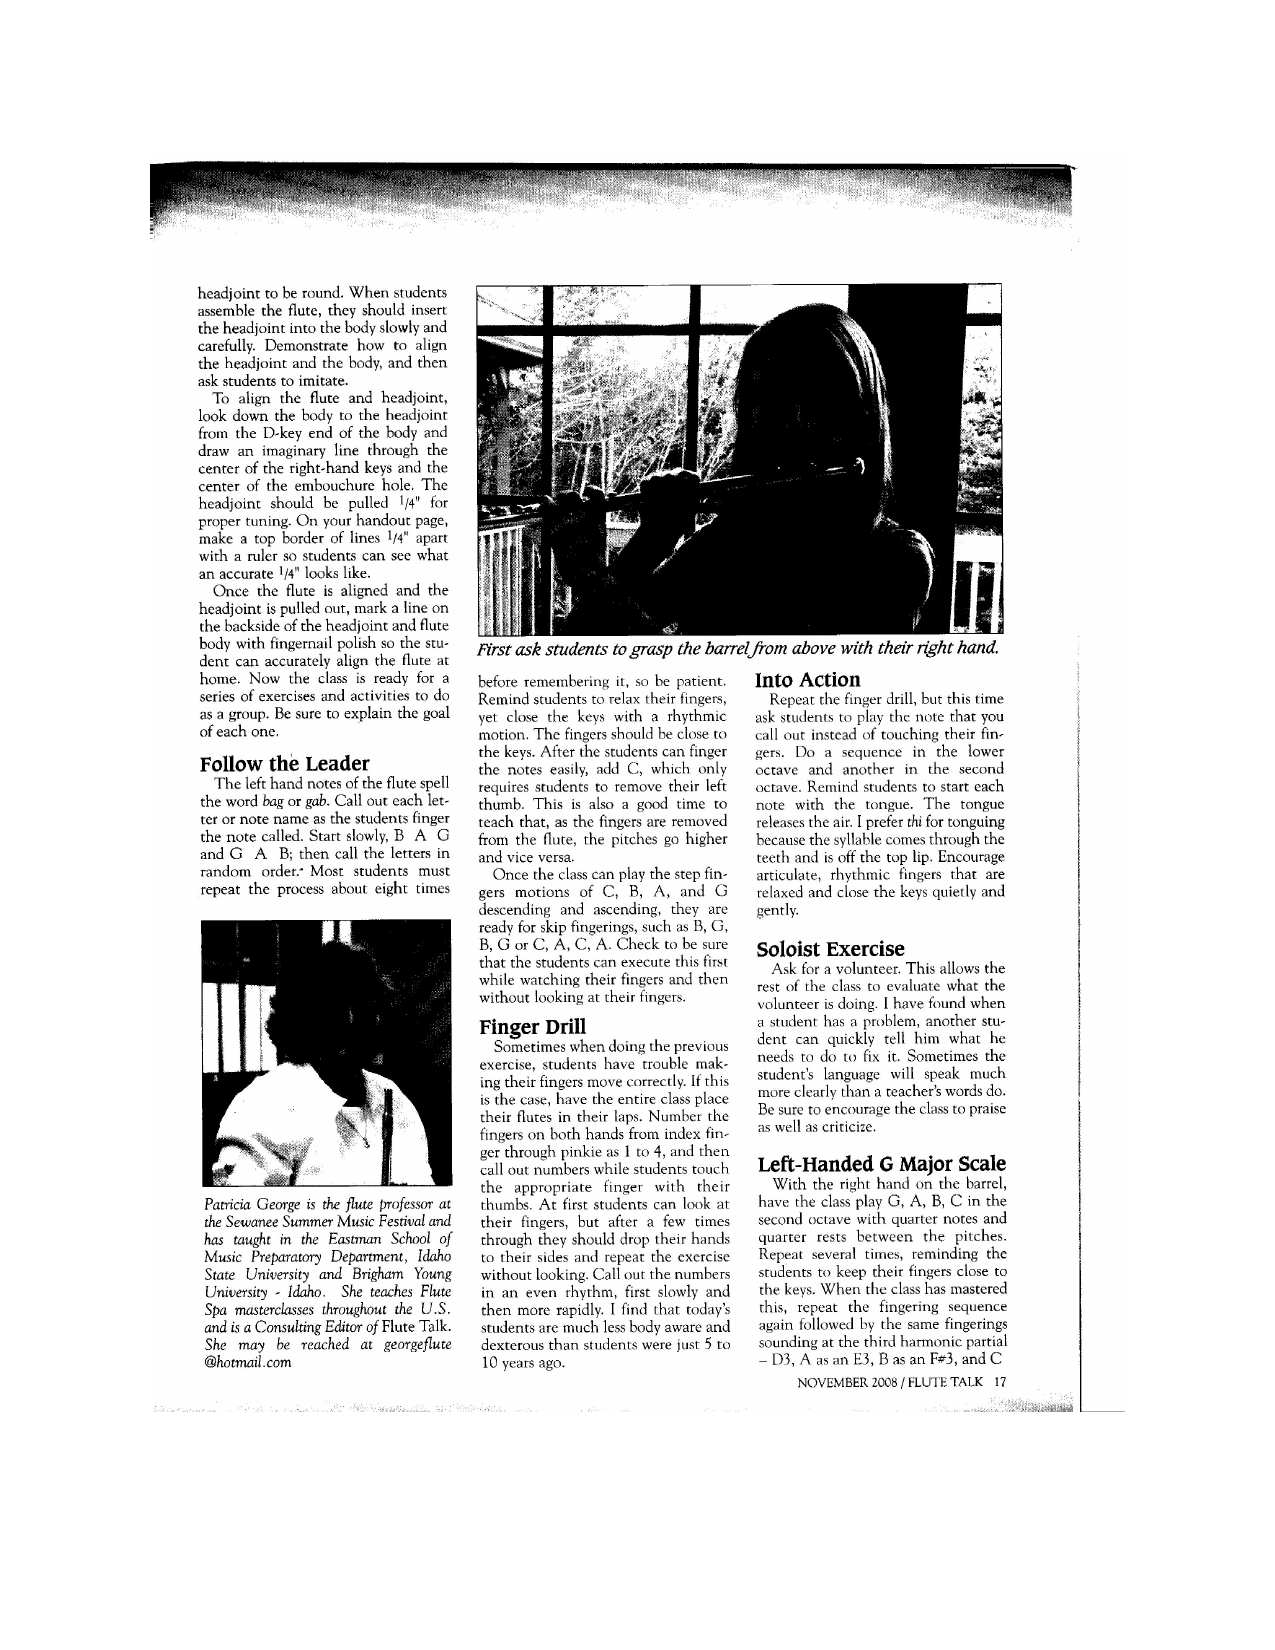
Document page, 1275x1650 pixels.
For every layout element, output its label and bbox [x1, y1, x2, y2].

picture [150, 150, 1125, 1412]
